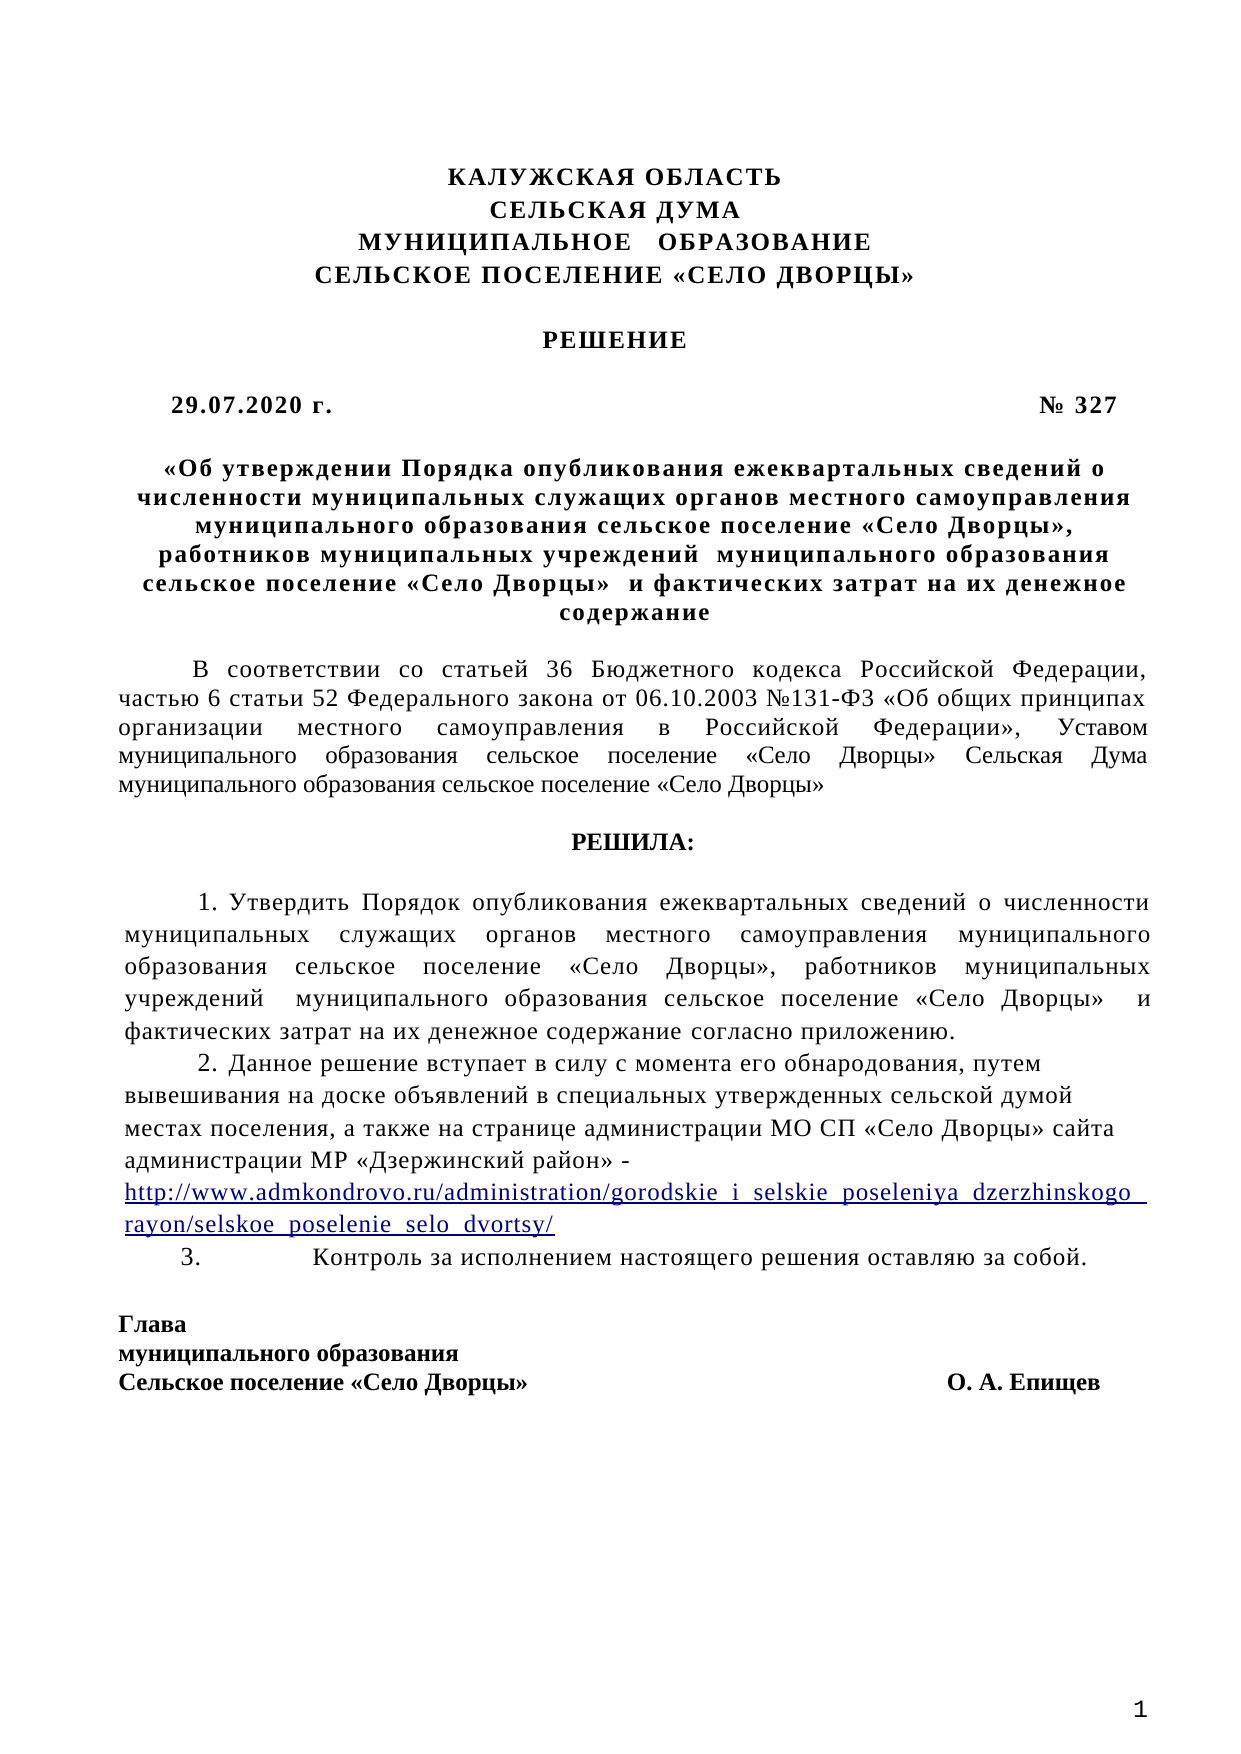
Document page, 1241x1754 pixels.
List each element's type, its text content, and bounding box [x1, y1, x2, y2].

text КАЛУЖСКАЯ ОБЛАСТЬ [78, 159, 1151, 192]
text Сельское поселение «Село Дворцы» О. А. Епищев [118, 1367, 1240, 1395]
text «Об утверждении Порядка опубликования ежеквартальных сведений о численности муниципальных служащих органов местного самоуправления муниципального образования сельское поселение «Село Дворцы», работников муниципальных учреждений муниципального образования сельское поселение «Село Дворцы» и фактических затрат на их денежное содержание [118, 453, 1151, 625]
text СЕЛЬСКОЕ ПОСЕЛЕНИЕ «СЕЛО ДВОРЦЫ» [78, 257, 1151, 290]
list Утвердить Порядок опубликования ежеквартальных сведений о численности муниципальных служащих органов местного самоуправления муниципального образования сельское поселение «Село Дворцы», работников муниципальных учреждений муниципального образования сельское поселение «Село Дворцы» и фактических затрат на их денежное содержание согласно приложению. [124, 884, 1151, 1046]
text РЕШИЛА: [118, 827, 1148, 855]
text МУНИЦИПАЛЬНОЕ ОБРАЗОВАНИЕ [78, 224, 1151, 257]
text РЕШЕНИЕ [78, 322, 1151, 355]
text СЕЛЬСКАЯ ДУМА [78, 192, 1151, 224]
text муниципального образования [118, 1338, 1240, 1367]
text В соответствии со статьей 36 Бюджетного кодекса Российской Федерации, частью 6 статьи 52 Федерального закона от 06.10.2003 №131-Ф3 «Об общих принципах организации местного самоуправления в Российской Федерации», Уставом муниципального образования сельское поселение «Село Дворцы» Сельская Дума муниципального образования сельское поселение «Село Дворцы» [118, 654, 1148, 798]
list Контроль за исполнением настоящего решения оставляю за собой. [118, 1239, 1151, 1272]
text Глава [118, 1309, 1240, 1338]
list Данное решение вступает в силу с момента его обнародования, путем вывешивания на доске объявлений в специальных утвержденных сельской думой местах поселения, а также на странице администрации МО СП «Село Дворцы» сайта администрации МР «Дзержинский район» - http://www.admkondrovo.ru/administration/gorodskie_i_selskie_poseleniya_dzerzhinskogo_rayon/selskoe_poselenie_selo_dvortsy/ [124, 1046, 1151, 1239]
text 29.07.2020 г. № 327 [148, 388, 1151, 420]
